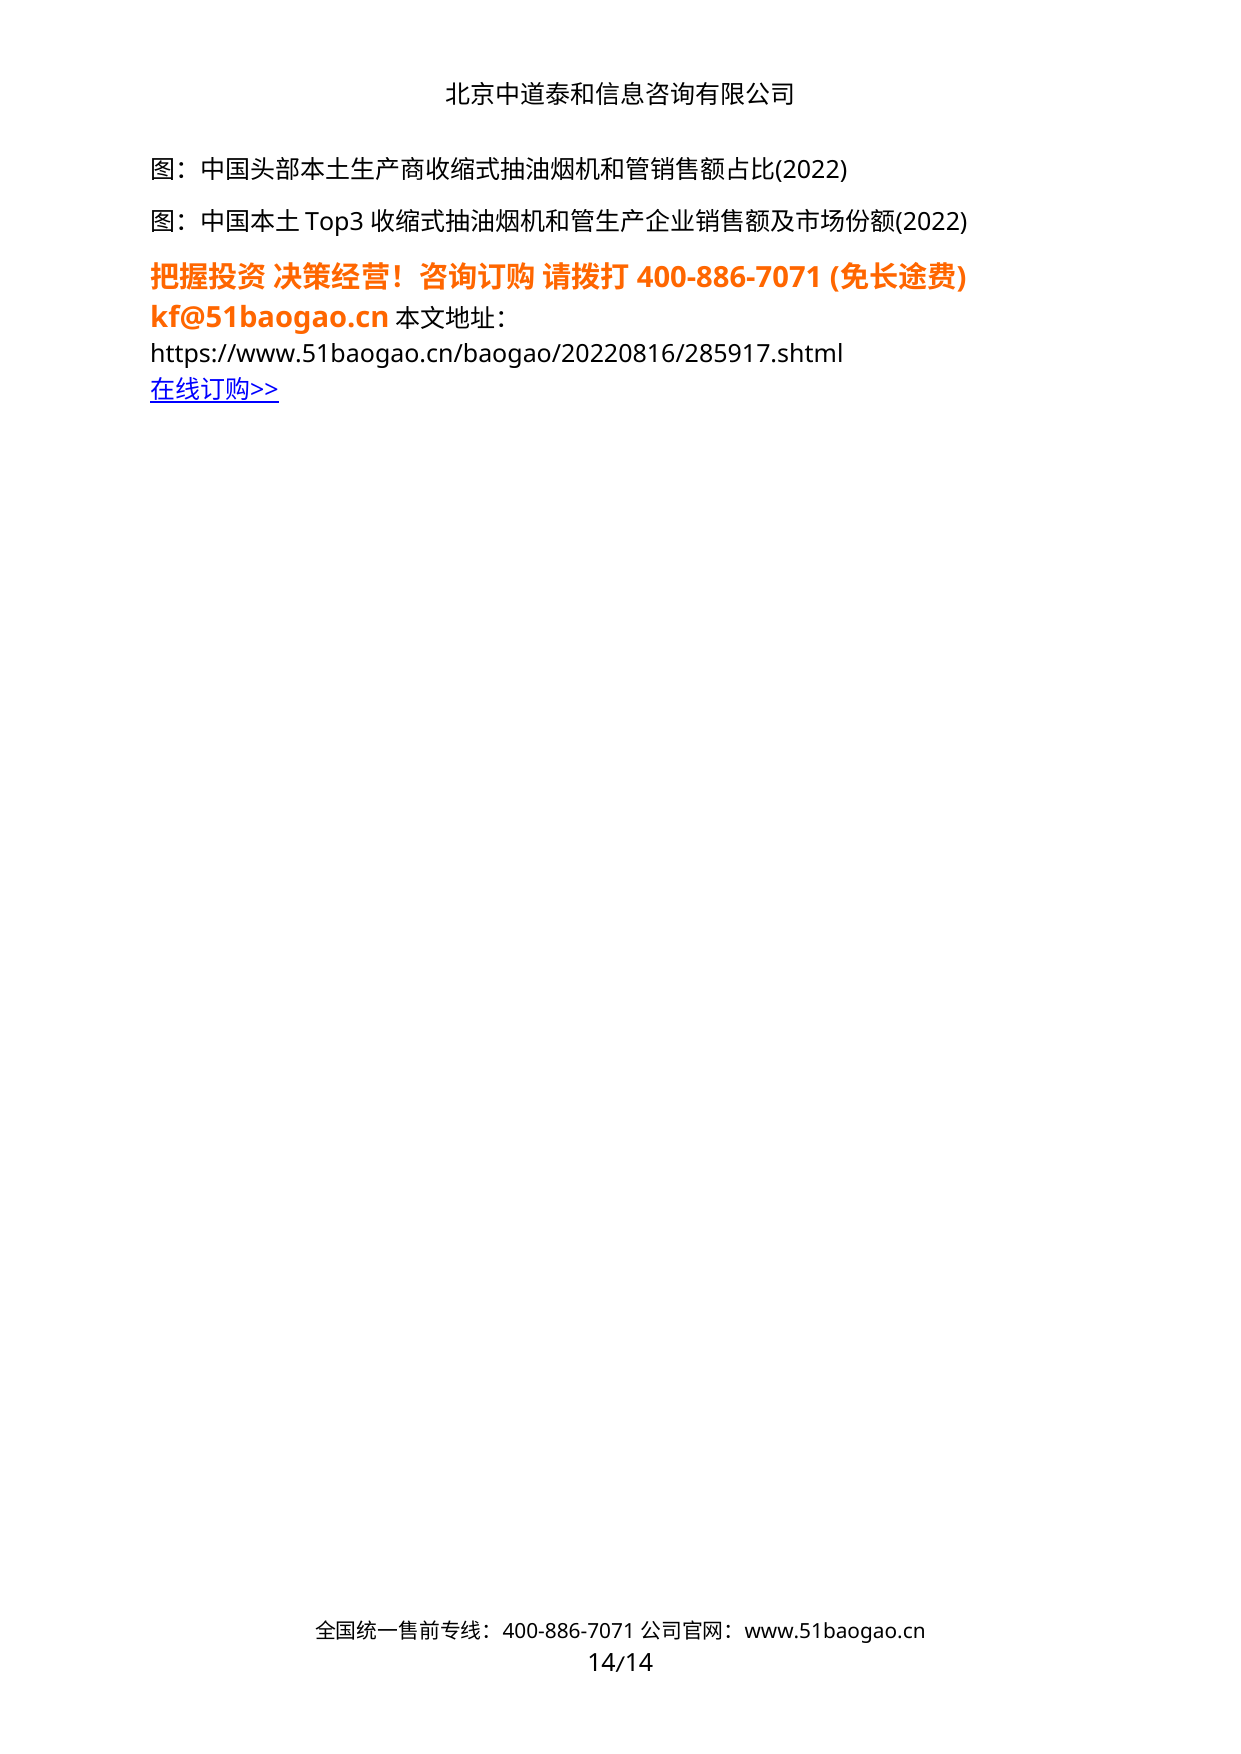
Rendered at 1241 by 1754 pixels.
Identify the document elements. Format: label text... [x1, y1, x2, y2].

text 把握投资 决策经营！咨询订购 请拨打 400-886-7071 (免长途费) kf@51baogao.cn本文地址：https://www.51baogao.cn/baogao/20220816/285917.shtml [150, 254, 1090, 370]
text 图：中国头部本土生产商收缩式抽油烟机和管销售额占比(2022) [150, 150, 1090, 186]
text 在线订购>> [150, 370, 1090, 406]
text 图：中国本土Top3 收缩式抽油烟机和管生产企业销售额及市场份额(2022) [150, 202, 1090, 238]
